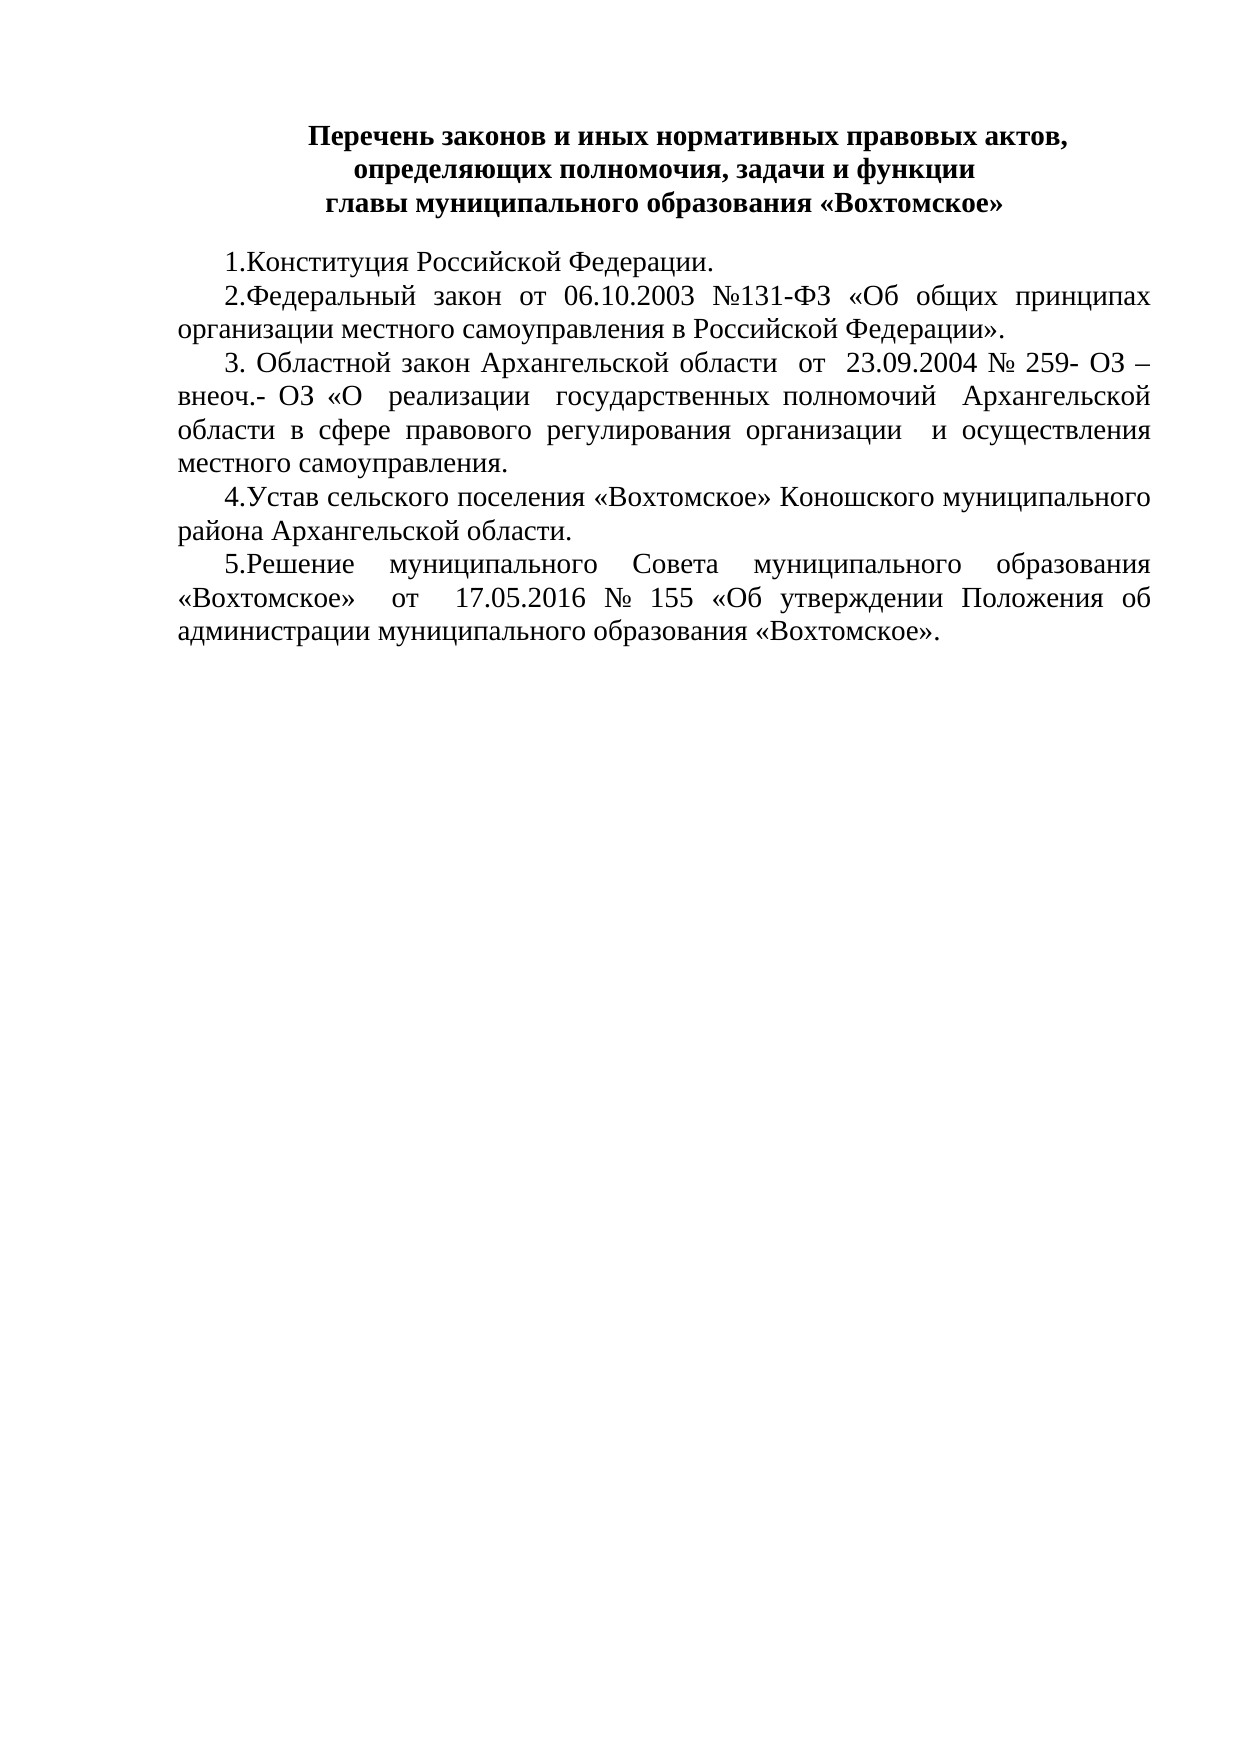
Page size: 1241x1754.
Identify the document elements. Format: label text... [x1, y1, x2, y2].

text Перечень законов и иных нормативных правовых актов, определяющих полномочия, задачи и функции главы муниципального образования «Вохтомское» [177, 118, 1152, 219]
text 1.Конституция Российской Федерации. [177, 244, 1152, 278]
text 4.Устав сельского поселения «Вохтомское» Коношского муниципального района Архангельской области. [177, 479, 1152, 546]
text 2.Федеральный закон от 06.10.2003 №131-ФЗ «Об общих принципах организации местного самоуправления в Российской Федерации». [177, 278, 1152, 345]
text 3. Областной закон Архангельской области от 23.09.2004 № 259- ОЗ –внеоч.- ОЗ «О реализации государственных полномочий Архангельской области в сфере правового регулирования организации и осуществления местного самоуправления. [177, 345, 1152, 479]
text 5.Решение муниципального Совета муниципального образования «Вохтомское» от 17.05.2016 № 155 «Об утверждении Положения об администрации муниципального образования «Вохтомское». [177, 546, 1152, 647]
